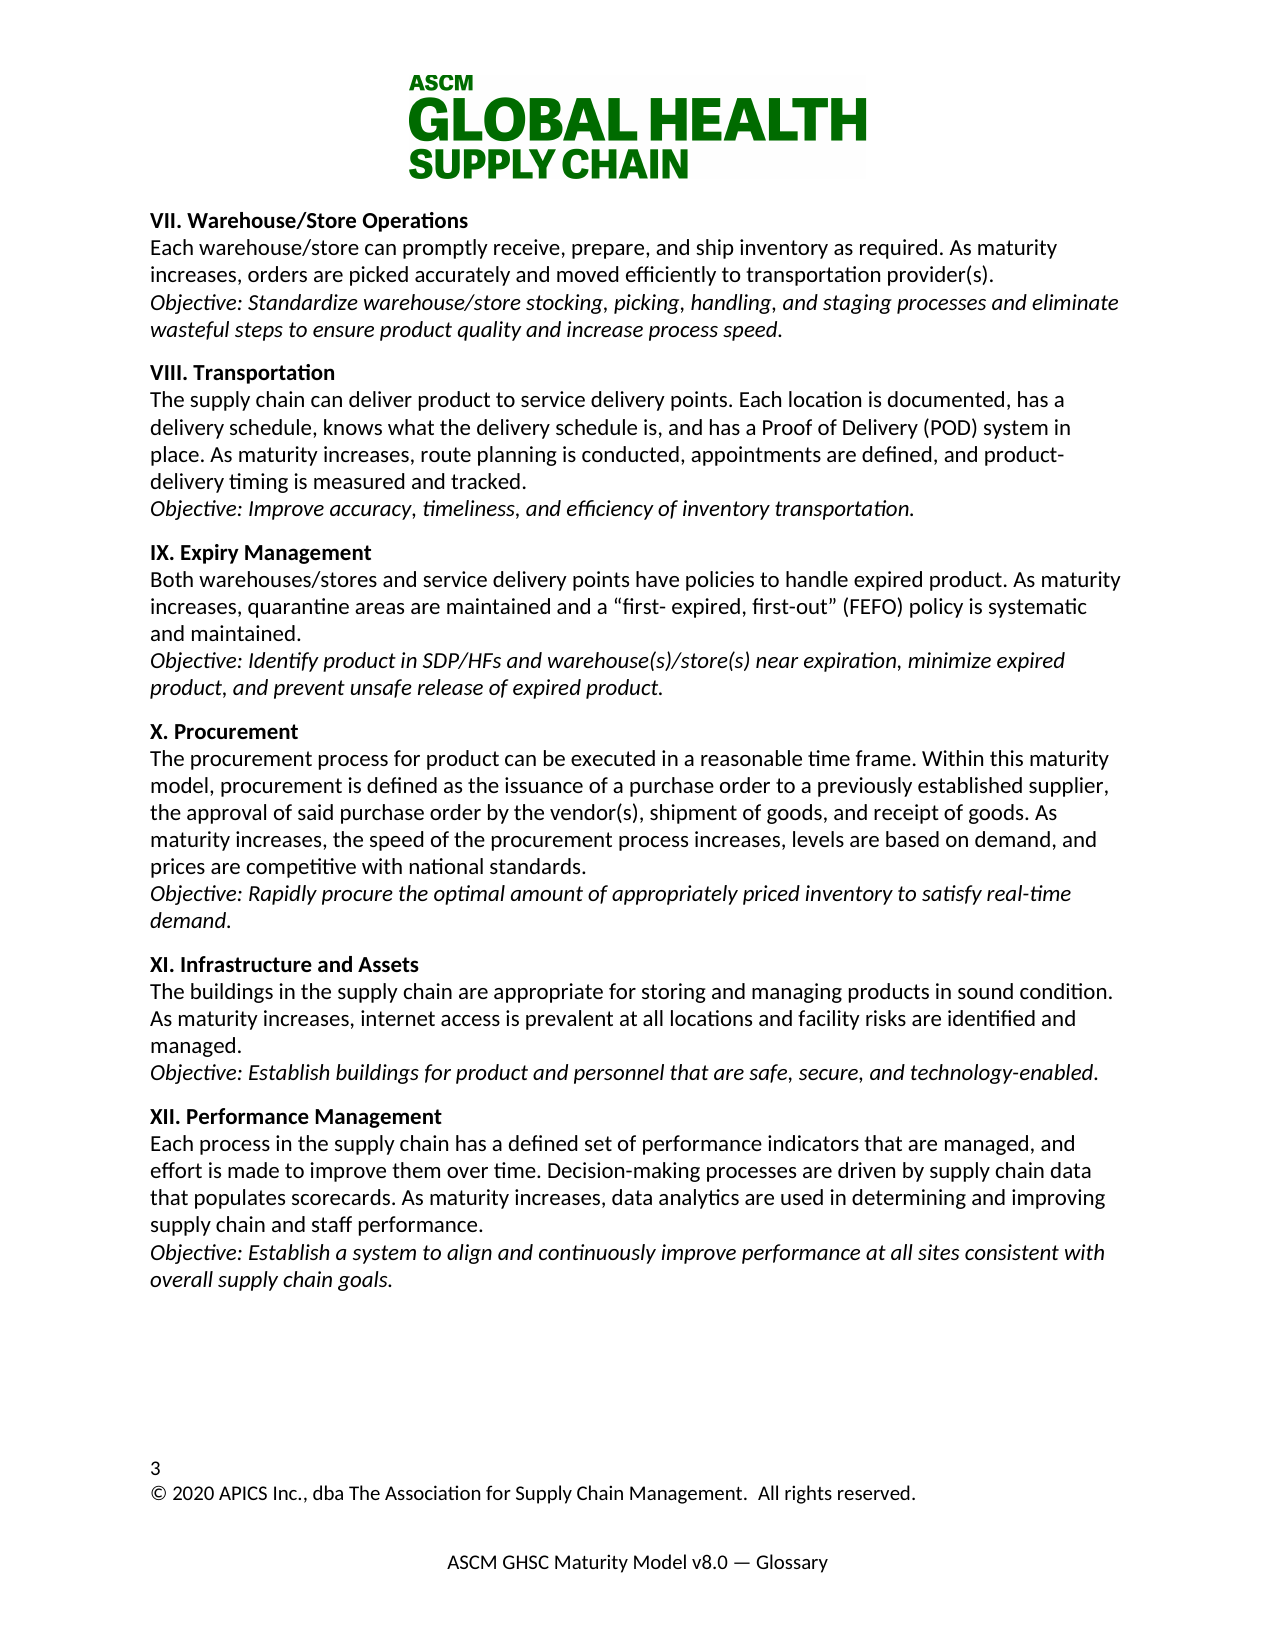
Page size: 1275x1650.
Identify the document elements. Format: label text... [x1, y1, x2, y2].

text X. Procurement The procurement process for product can be executed in a reasonable time frame. Within this maturity model, procurement is defined as the issuance of a purchase order to a previously established supplier, the approval of said purchase order by the vendor(s), shipment of goods, and receipt of goods. As maturity increases, the speed of the procurement process increases, levels are based on demand, and prices are competitive with national standards. Objective: Rapidly procure the optimal amount of appropriately priced inventory to satisfy real-time demand. [150, 717, 1125, 934]
text IX. Expiry Management Both warehouses/stores and service delivery points have policies to handle expired product. As maturity increases, quarantine areas are maintained and a “first- expired, first-out” (FEFO) policy is systematic and maintained. Objective: Identify product in SDP/HFs and warehouse(s)/store(s) near expiration, minimize expired product, and prevent unsafe release of expired product. [150, 538, 1125, 701]
text VIII. Transportation The supply chain can deliver product to service delivery points. Each location is documented, has a delivery schedule, knows what the delivery schedule is, and has a Proof of Delivery (POD) system in place. As maturity increases, route planning is conducted, appointments are defined, and product-delivery timing is measured and tracked. Objective: Improve accuracy, timeliness, and efficiency of inventory transportation. [150, 359, 1125, 522]
picture [409, 75, 867, 179]
text XI. Infrastructure and Assets The buildings in the supply chain are appropriate for storing and managing products in sound condition. As maturity increases, internet access is prevalent at all locations and facility risks are identified and managed. Objective: Establish buildings for product and personnel that are safe, secure, and technology-enabled. [150, 951, 1125, 1086]
text VII. Warehouse/Store Operations Each warehouse/store can promptly receive, prepare, and ship inventory as required. As maturity increases, orders are picked accurately and moved efficiently to transportation provider(s). Objective: Standardize warehouse/store stocking, picking, handling, and staging processes and eliminate wasteful steps to ensure product quality and increase process speed. [150, 207, 1125, 342]
text XII. Performance Management Each process in the supply chain has a defined set of performance indicators that are managed, and effort is made to improve them over time. Decision-making processes are driven by supply chain data that populates scorecards. As maturity increases, data analytics are used in determining and improving supply chain and staff performance. Objective: Establish a system to align and continuously improve performance at all sites consistent with overall supply chain goals. [150, 1103, 1125, 1292]
